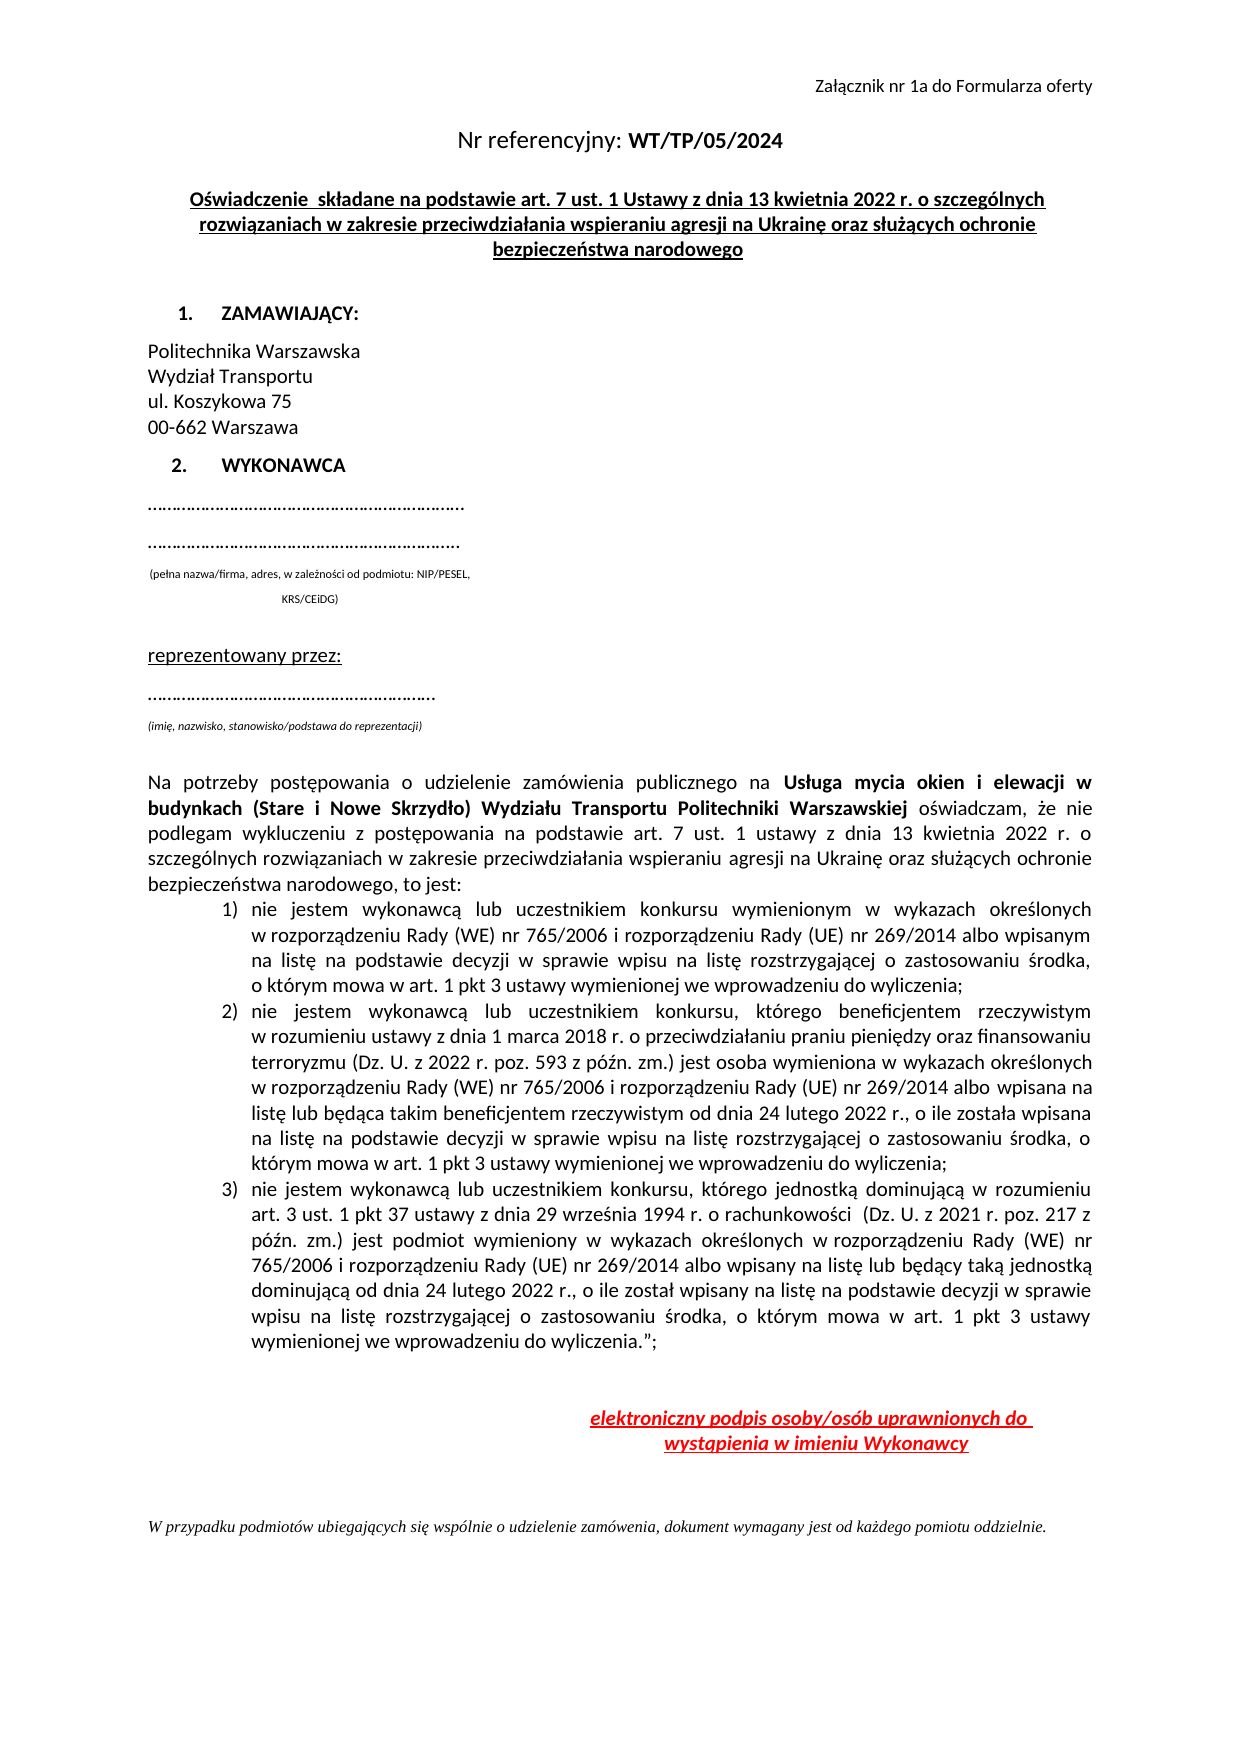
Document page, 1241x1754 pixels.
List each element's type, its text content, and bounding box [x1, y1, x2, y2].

text Na potrzeby postępowania o udzielenie zamówienia publicznego na Usługa mycia okien i elewacji w budynkach (Stare i Nowe Skrzydło) Wydziału Transportu Politechniki Warszawskiej oświadczam, że nie podlegam wykluczeniu z postępowania na podstawie art. 7 ust. 1 ustawy z dnia 13 kwietnia 2022 r. o szczególnych rozwiązaniach w zakresie przeciwdziałania wspieraniu agresji na Ukrainę oraz służących ochronie bezpieczeństwa narodowego, to jest: [148, 769, 1093, 896]
text Politechnika Warszawska [148, 338, 1088, 363]
text ul. Koszykowa 75 [148, 389, 1088, 414]
text Oświadczenie składane na podstawie art. 7 ust. 1 Ustawy z dnia 13 kwietnia 2022 r. o szczególnych rozwiązaniach w zakresie przeciwdziałania wspieraniu agresji na Ukrainę oraz służących ochronie bezpieczeństwa narodowego [148, 186, 1088, 262]
list elektroniczny podpis osoby/osób uprawnionych do [539, 1405, 1093, 1430]
list ZAMAWIAJĄCY: [177, 300, 1088, 325]
text reprezentowany przez: [148, 642, 1093, 668]
text Wydział Transportu [148, 363, 1088, 389]
list WYKONAWCA [142, 452, 1093, 477]
text (pełna nazwa/firma, adres, w zależności od podmiotu: NIP/PESEL, KRS/CEiDG) [148, 566, 472, 617]
text ………………………………………………………………………………………………………………….. [148, 490, 472, 553]
text …………………………………………………… [148, 680, 472, 706]
text 00-662 Warszawa [148, 414, 1088, 439]
list nie jestem wykonawcą lub uczestnikiem konkursu wymienionym w wykazach określonych w rozporządzeniu Rady (WE) nr 765/2006 i rozporządzeniu Rady (UE) nr 269/2014 albo wpisanym na listę na podstawie decyzji w sprawie wpisu na listę rozstrzygającej o zastosowaniu środka, o którym mowa w art. 1 pkt 3 ustawy wymienionej we wprowadzeniu do wyliczenia; [221, 896, 1093, 998]
text W przypadku podmiotów ubiegających się wspólnie o udzielenie zamówenia, dokument wymagany jest od każdego pomiotu oddzielnie. [148, 1517, 1093, 1536]
text (imię, nazwisko, stanowisko/podstawa do reprezentacji) [148, 718, 472, 744]
list nie jestem wykonawcą lub uczestnikiem konkursu, którego jednostką dominującą w rozumieniu art. 3 ust. 1 pkt 37 ustawy z dnia 29 września 1994 r. o rachunkowości (Dz. U. z 2021 r. poz. 217 z późn. zm.) jest podmiot wymieniony w wykazach określonych w rozporządzeniu Rady (WE) nr 765/2006 i rozporządzeniu Rady (UE) nr 269/2014 albo wpisany na listę lub będący taką jednostką dominującą od dnia 24 lutego 2022 r., o ile został wpisany na listę na podstawie decyzji w sprawie wpisu na listę rozstrzygającej o zastosowaniu środka, o którym mowa w art. 1 pkt 3 ustawy wymienionej we wprowadzeniu do wyliczenia.”; [221, 1176, 1093, 1354]
list nie jestem wykonawcą lub uczestnikiem konkursu, którego beneficjentem rzeczywistym w rozumieniu ustawy z dnia 1 marca 2018 r. o przeciwdziałaniu praniu pieniędzy oraz finansowaniu terroryzmu (Dz. U. z 2022 r. poz. 593 z późn. zm.) jest osoba wymieniona w wykazach określonych w rozporządzeniu Rady (WE) nr 765/2006 i rozporządzeniu Rady (UE) nr 269/2014 albo wpisana na listę lub będąca takim beneficjentem rzeczywistym od dnia 24 lutego 2022 r., o ile została wpisana na listę na podstawie decyzji w sprawie wpisu na listę rozstrzygającej o zastosowaniu środka, o którym mowa w art. 1 pkt 3 ustawy wymienionej we wprowadzeniu do wyliczenia; [221, 998, 1093, 1176]
list wystąpienia w imieniu Wykonawcy [614, 1430, 1093, 1456]
